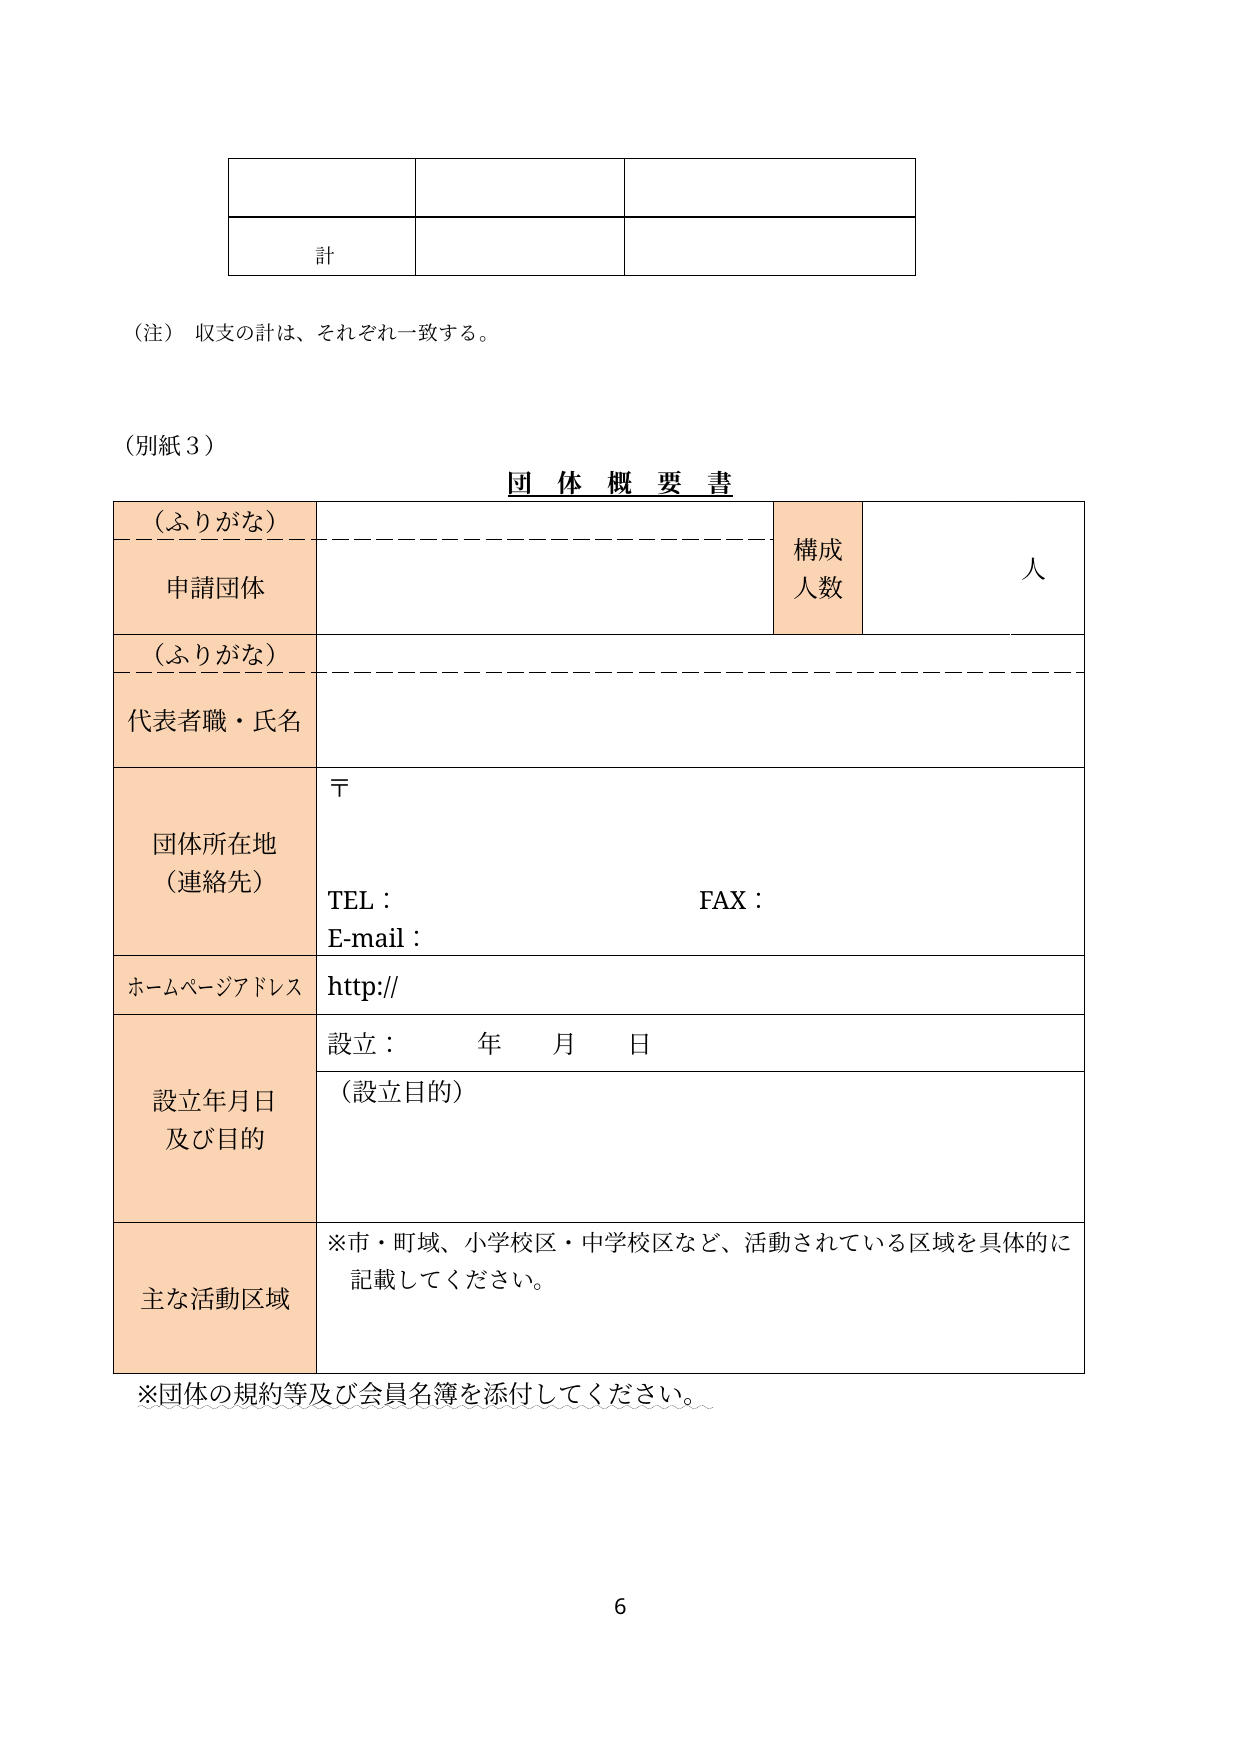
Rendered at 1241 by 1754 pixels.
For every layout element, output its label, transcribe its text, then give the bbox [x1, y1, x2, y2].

table_cell [317, 672, 1084, 767]
table_cell 申請団体 [114, 539, 316, 634]
table_cell （ふりがな） [114, 635, 316, 672]
table_cell [416, 218, 624, 275]
text （注） 収支の計は、それぞれ一致する。 [112, 313, 1128, 351]
table_cell 〒 TEL： FAX： E-mail： [317, 768, 1084, 955]
table_cell 設立年月日 及び目的 [114, 1015, 316, 1222]
table_header 人 [1011, 502, 1084, 634]
table_cell [317, 539, 773, 634]
table_cell [416, 159, 624, 216]
table_cell （設立目的） [317, 1072, 1084, 1222]
table_header [863, 502, 1010, 634]
table_cell 主な活動区域 [114, 1223, 316, 1373]
table_header [317, 502, 773, 539]
table_cell 代表者職・氏名 [114, 672, 316, 767]
text 団 体 概 要 書 [112, 463, 1128, 501]
table_cell [317, 635, 1084, 672]
table_cell 団体所在地 （連絡先） [114, 768, 316, 955]
table_cell ※市・町域、小学校区・中学校区など、活動されている区域を具体的に記載してください。 [317, 1223, 1084, 1373]
table_header （ふりがな） [114, 502, 316, 539]
table_cell http:// [317, 956, 1084, 1014]
table_header 構成人数 [774, 502, 862, 634]
text （別紙３） [112, 426, 1128, 463]
text ※団体の規約等及び会員名簿を添付してください。 [112, 1374, 1128, 1411]
table_cell 設立： 年 月 日 [317, 1015, 1084, 1071]
table_cell ホームページアドレス [114, 956, 316, 1014]
table_cell [229, 159, 415, 216]
table_cell [625, 218, 915, 275]
table_cell [625, 159, 915, 216]
table_cell 計 [229, 218, 415, 275]
